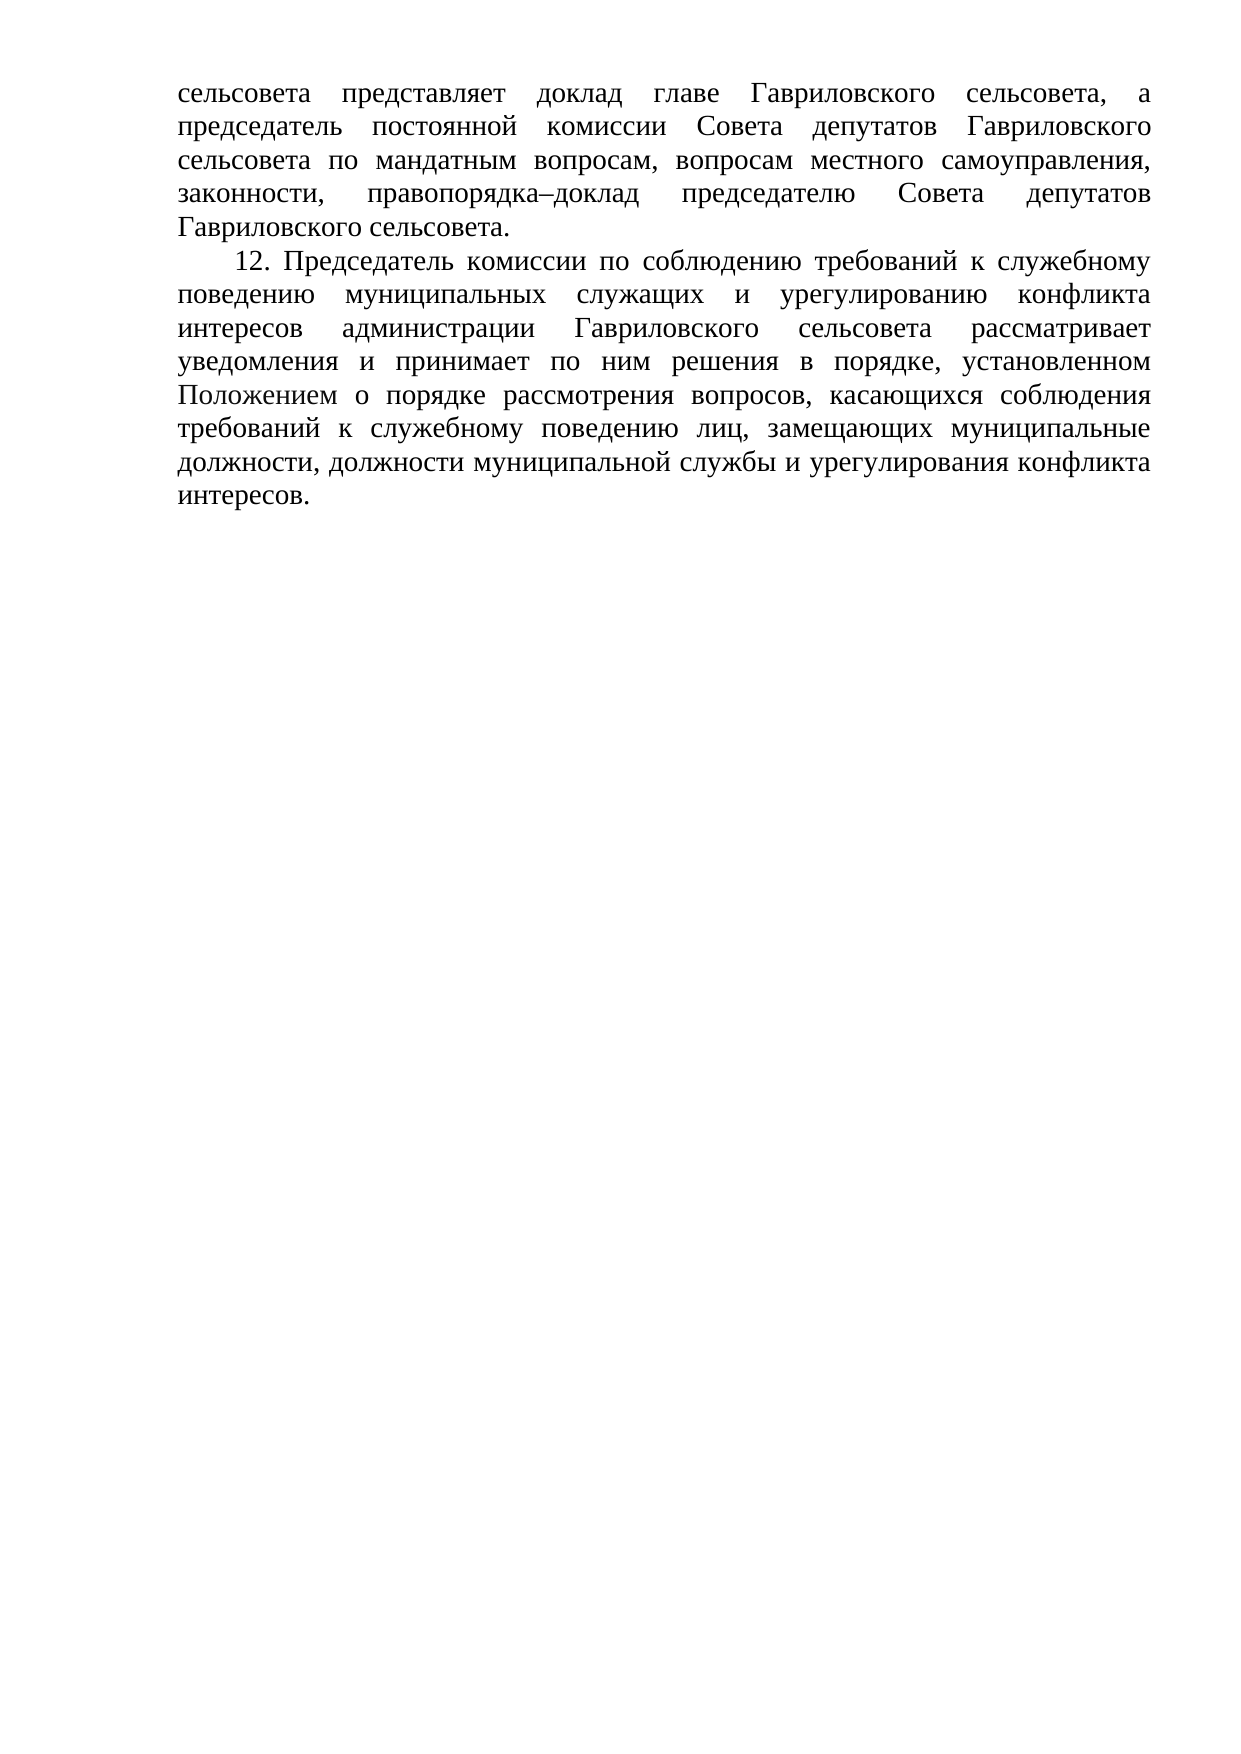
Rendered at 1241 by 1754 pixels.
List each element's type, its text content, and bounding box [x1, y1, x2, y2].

text 12. Председатель комиссии по соблюдению требований к служебному поведению муниципальных служащих и урегулированию конфликта интересов администрации Гавриловского сельсовета рассматривает уведомления и принимает по ним решения в порядке, установленном Положением о порядке рассмотрения вопросов, касающихся соблюдения требований к служебному поведению лиц, замещающих муниципальные должности, должности муниципальной службы и урегулирования конфликта интересов. [177, 243, 1152, 511]
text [177, 75, 1152, 176]
